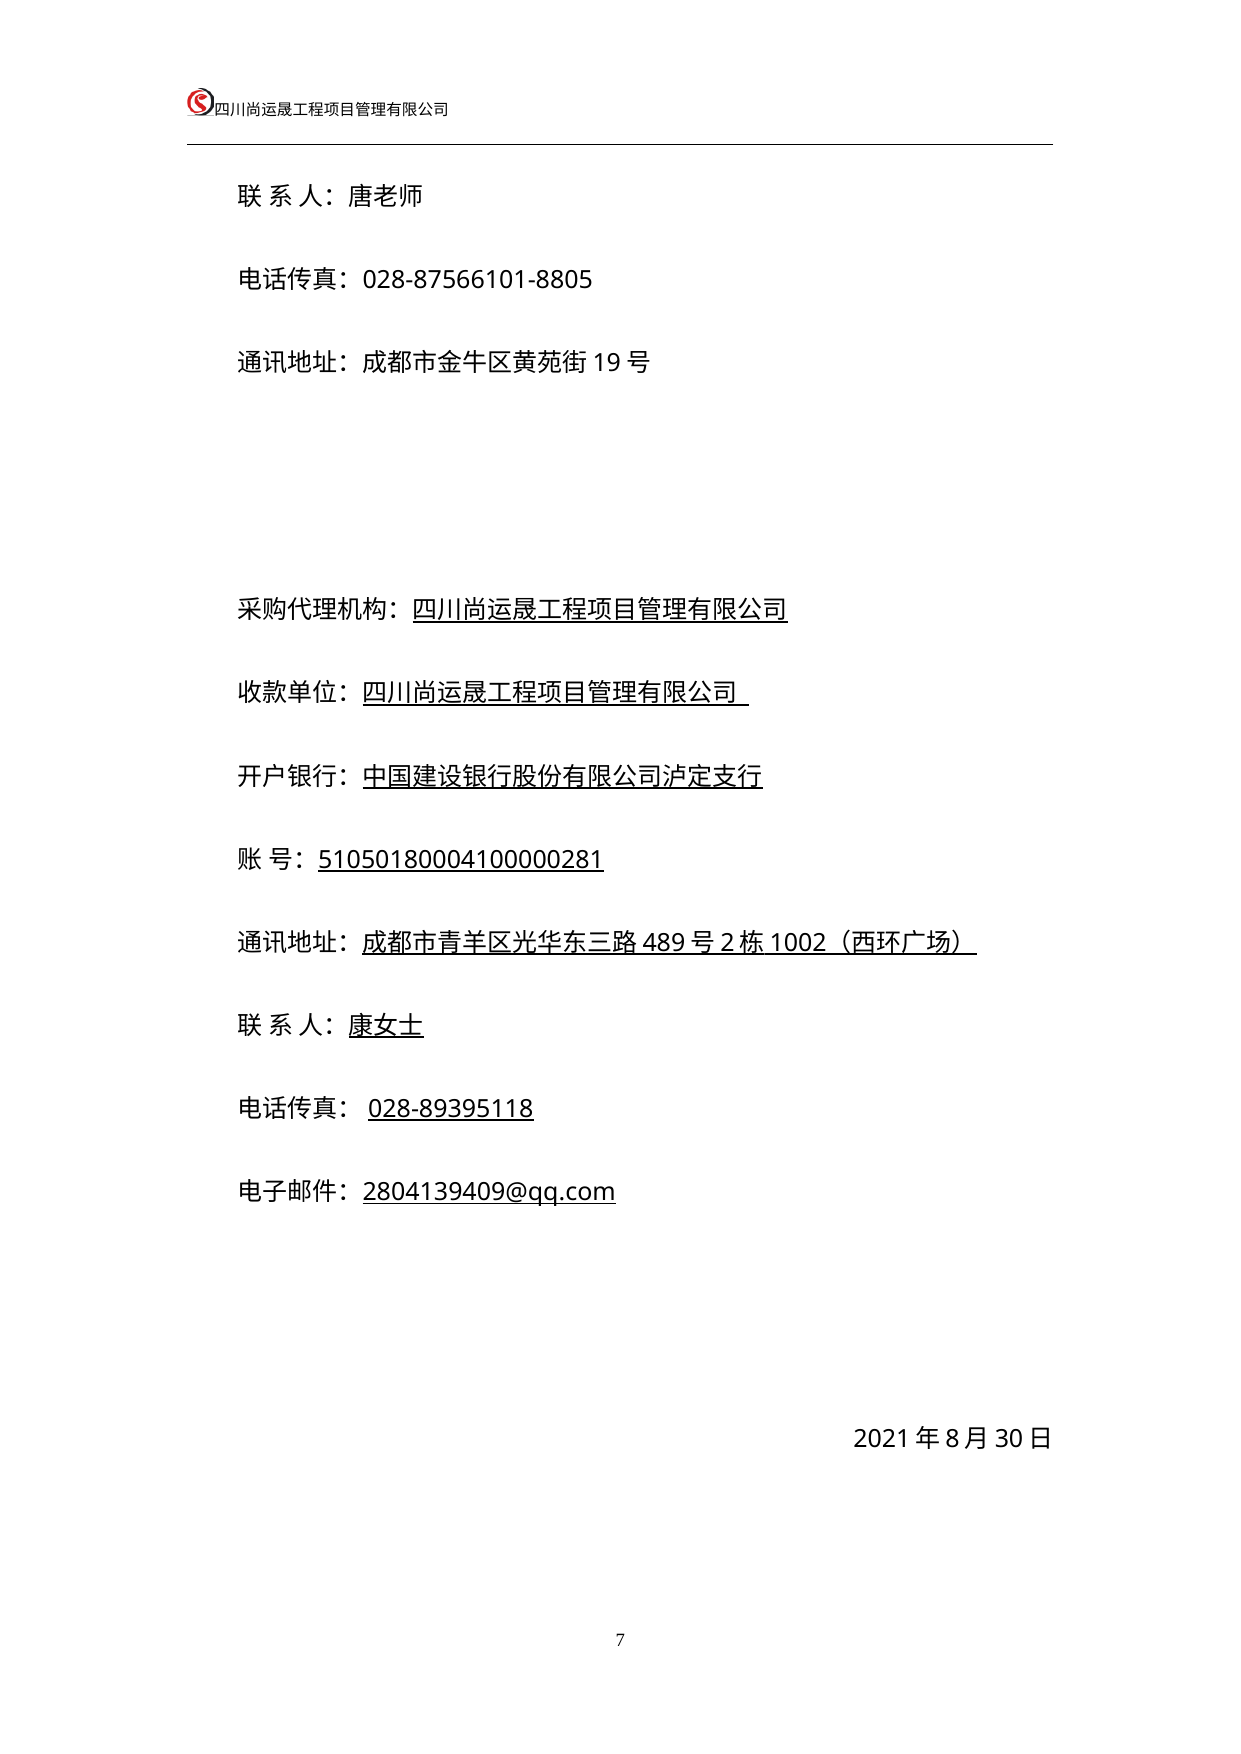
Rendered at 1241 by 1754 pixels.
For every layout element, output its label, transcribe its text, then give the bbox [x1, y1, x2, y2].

text 2021年8月30日 [187, 1404, 1053, 1469]
text 收款单位：四川尚运晟工程项目管理有限公司 [187, 658, 1053, 723]
text 电话传真：028-87566101-8805 [187, 245, 1053, 310]
text 电子邮件：2804139409@qq.com [187, 1157, 1053, 1222]
text 电话传真： 028-89395118 [187, 1074, 1053, 1139]
text 联 系 人：康女士 [187, 991, 1053, 1056]
text 联 系 人：唐老师 [187, 162, 1053, 227]
text 采购代理机构：四川尚运晟工程项目管理有限公司 [187, 575, 1053, 640]
picture [187, 88, 214, 116]
text 通讯地址：成都市金牛区黄苑街19号 [187, 328, 1053, 393]
text 账 号：51050180004100000281 [187, 825, 1053, 890]
text 通讯地址：成都市青羊区光华东三路489号2栋1002（西环广场） [187, 908, 1053, 973]
text 开户银行：中国建设银行股份有限公司泸定支行 [187, 742, 1053, 807]
